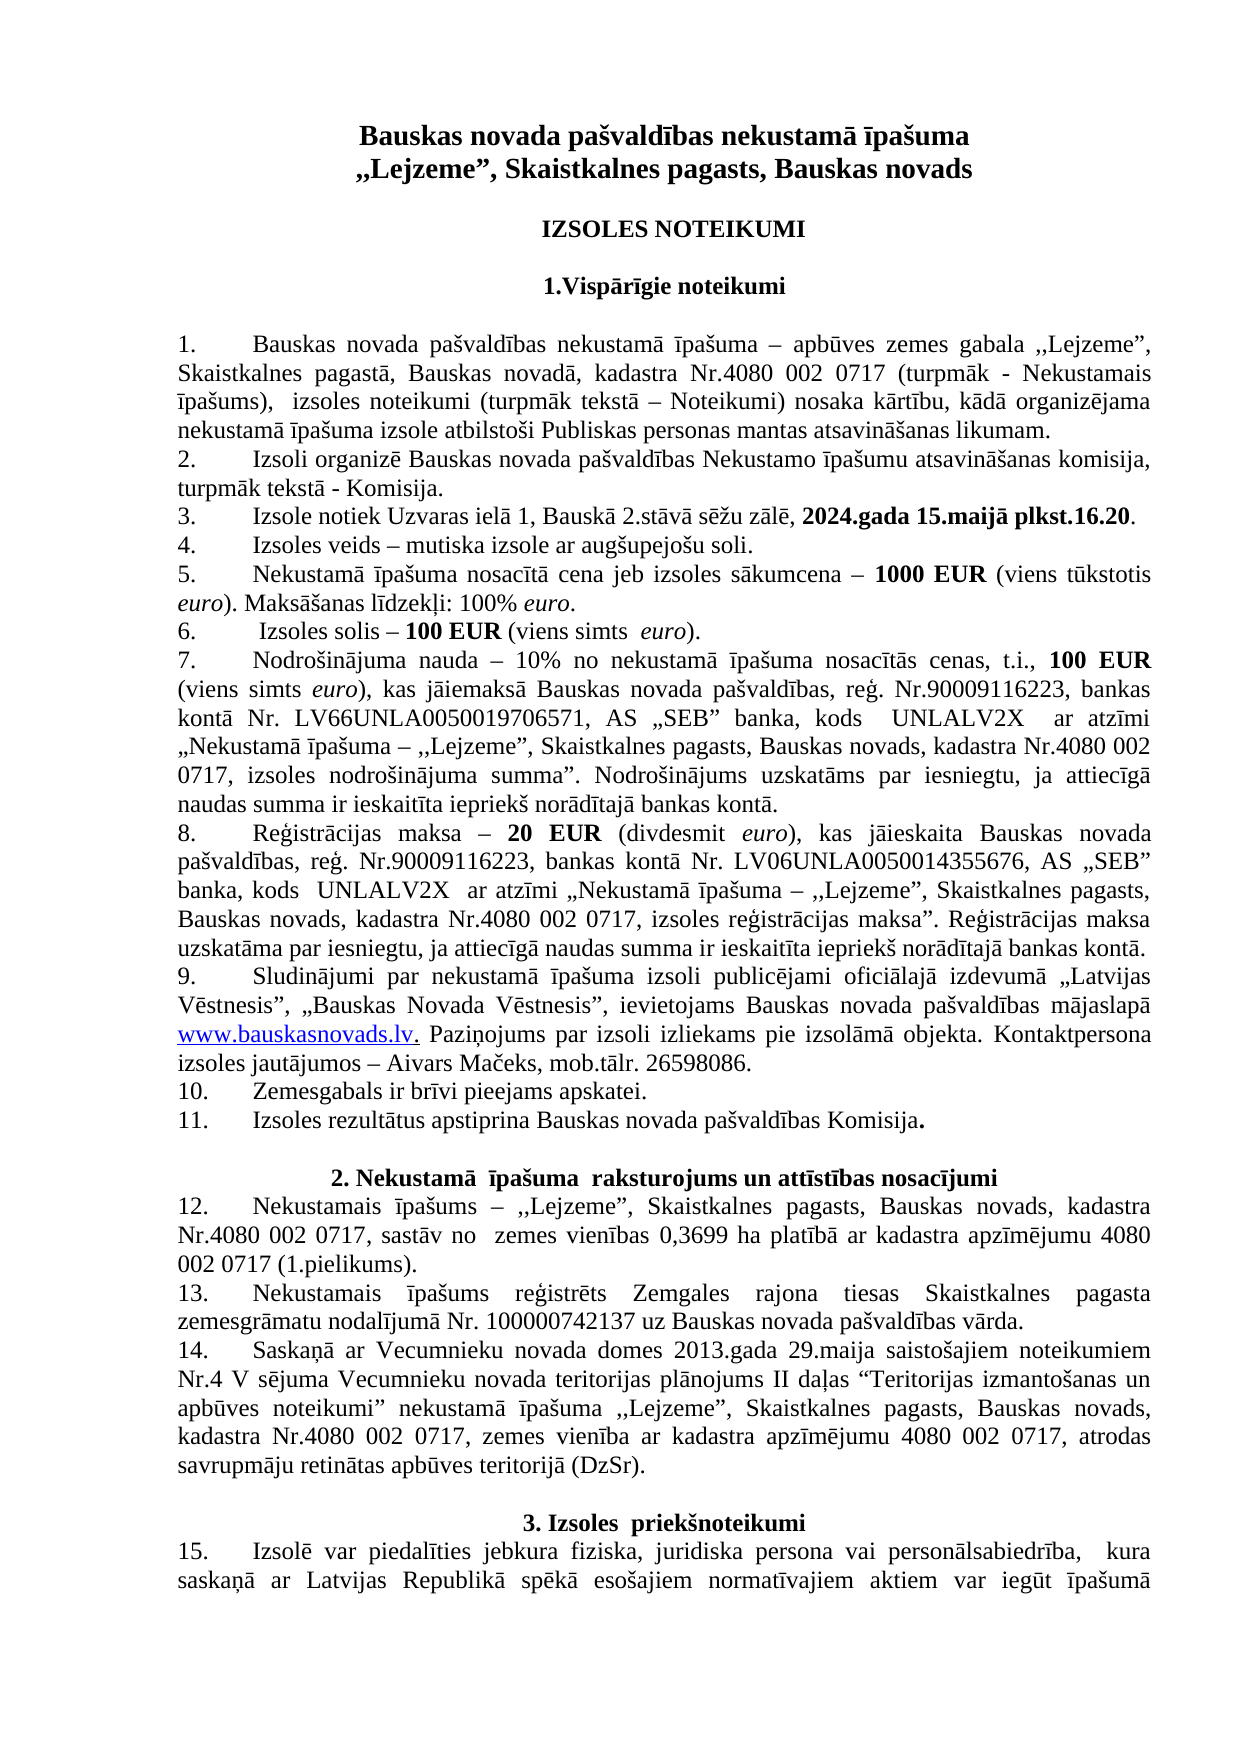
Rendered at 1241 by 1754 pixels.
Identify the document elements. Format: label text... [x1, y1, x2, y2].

list Reģistrācijas maksa – 20 EUR (divdesmit euro), kas jāieskaita Bauskas novada pašvaldības, reģ. Nr.90009116223, bankas kontā Nr. LV06UNLA0050014355676, AS „SEB” banka, kods UNLALV2X ar atzīmi „Nekustamā īpašuma – ,,Lejzeme”, Skaistkalnes pagasts, Bauskas novads, kadastra Nr.4080 002 0717, izsoles reģistrācijas maksa”. Reģistrācijas maksa uzskatāma par iesniegtu, ja attiecīgā naudas summa ir ieskaitīta iepriekš norādītajā bankas kontā. [177, 818, 1152, 961]
list Saskaņā ar Vecumnieku novada domes 2013.gada 29.maija saistošajiem noteikumiem Nr.4 V sējuma Vecumnieku novada teritorijas plānojums II daļas “Teritorijas izmantošanas un apbūves noteikumi” nekustamā īpašuma ,,Lejzeme”, Skaistkalnes pagasts, Bauskas novads, kadastra Nr.4080 002 0717, zemes vienība ar kadastra apzīmējumu 4080 002 0717, atrodas savrupmāju retinātas apbūves teritorijā (DzSr). [177, 1335, 1152, 1479]
list Sludinājumi par nekustamā īpašuma izsoli publicējami oficiālajā izdevumā „Latvijas Vēstnesis”, „Bauskas Novada Vēstnesis”, ievietojams Bauskas novada pašvaldības mājaslapā www.bauskasnovads.lv. Paziņojums par izsoli izliekams pie izsolāmā objekta. Kontaktpersona izsoles jautājumos – Aivars Mačeks, mob.tālr. 26598086. [177, 961, 1152, 1076]
list Nekustamais īpašums – ,,Lejzeme”, Skaistkalnes pagasts, Bauskas novads, kadastra Nr.4080 002 0717, sastāv no zemes vienības 0,3699 ha platībā ar kadastra apzīmējumu 4080 002 0717 (1.pielikums). [177, 1191, 1152, 1278]
list Izsoli organizē Bauskas novada pašvaldības Nekustamo īpašumu atsavināšanas komisija, turpmāk tekstā - Komisija. [177, 444, 1152, 501]
text 1.Vispārīgie noteikumi [177, 271, 1152, 300]
list Nodrošinājuma nauda – 10% no nekustamā īpašuma nosacītās cenas, t.i., 100 EUR (viens simts euro), kas jāiemaksā Bauskas novada pašvaldības, reģ. Nr.90009116223, bankas kontā Nr. LV66UNLA0050019706571, AS „SEB” banka, kods UNLALV2X ar atzīmi „Nekustamā īpašuma – ,,Lejzeme”, Skaistkalnes pagasts, Bauskas novads, kadastra Nr.4080 002 0717, izsoles nodrošinājuma summa”. Nodrošinājums uzskatāms par iesniegtu, ja attiecīgā naudas summa ir ieskaitīta iepriekš norādītajā bankas kontā. [177, 645, 1152, 818]
list Izsoles veids – mutiska izsole ar augšupejošu soli. [177, 530, 1152, 559]
list Izsole notiek Uzvaras ielā 1, Bauskā 2.stāvā sēžu zālē, 2024.gada 15.maijā plkst.16.20. [177, 501, 1152, 530]
list Nekustamais īpašums reģistrēts Zemgales rajona tiesas Skaistkalnes pagasta zemesgrāmatu nodalījumā Nr. 100000742137 uz Bauskas novada pašvaldības vārda. [177, 1278, 1152, 1335]
subtitle ,,Lejzeme”, Skaistkalnes pagasts, Bauskas novads [177, 152, 1152, 185]
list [177, 1536, 1152, 1594]
list Zemesgabals ir brīvi pieejams apskatei. [177, 1076, 1152, 1105]
text IZSOLES NOTEIKUMI [177, 214, 1152, 243]
list Nekustamā īpašuma nosacītā cena jeb izsoles sākumcena – 1000 EUR (viens tūkstotis euro). Maksāšanas līdzekļi: 100% euro. [177, 559, 1152, 616]
text 2. Nekustamā īpašuma raksturojums un attīstības nosacījumi [177, 1163, 1152, 1191]
subtitle Bauskas novada pašvaldības nekustamā īpašuma [177, 118, 1152, 152]
list Bauskas novada pašvaldības nekustamā īpašuma – apbūves zemes gabala ,,Lejzeme”, Skaistkalnes pagastā, Bauskas novadā, kadastra Nr.4080 002 0717 (turpmāk - Nekustamais īpašums), izsoles noteikumi (turpmāk tekstā – Noteikumi) nosaka kārtību, kādā organizējama nekustamā īpašuma izsole atbilstoši Publiskas personas mantas atsavināšanas likumam. [177, 329, 1152, 444]
text 3. Izsoles priekšnoteikumi [177, 1508, 1152, 1536]
list Izsoles solis – 100 EUR (viens simts euro). [177, 616, 1152, 645]
list Izsoles rezultātus apstiprina Bauskas novada pašvaldības Komisija. [177, 1105, 1152, 1134]
